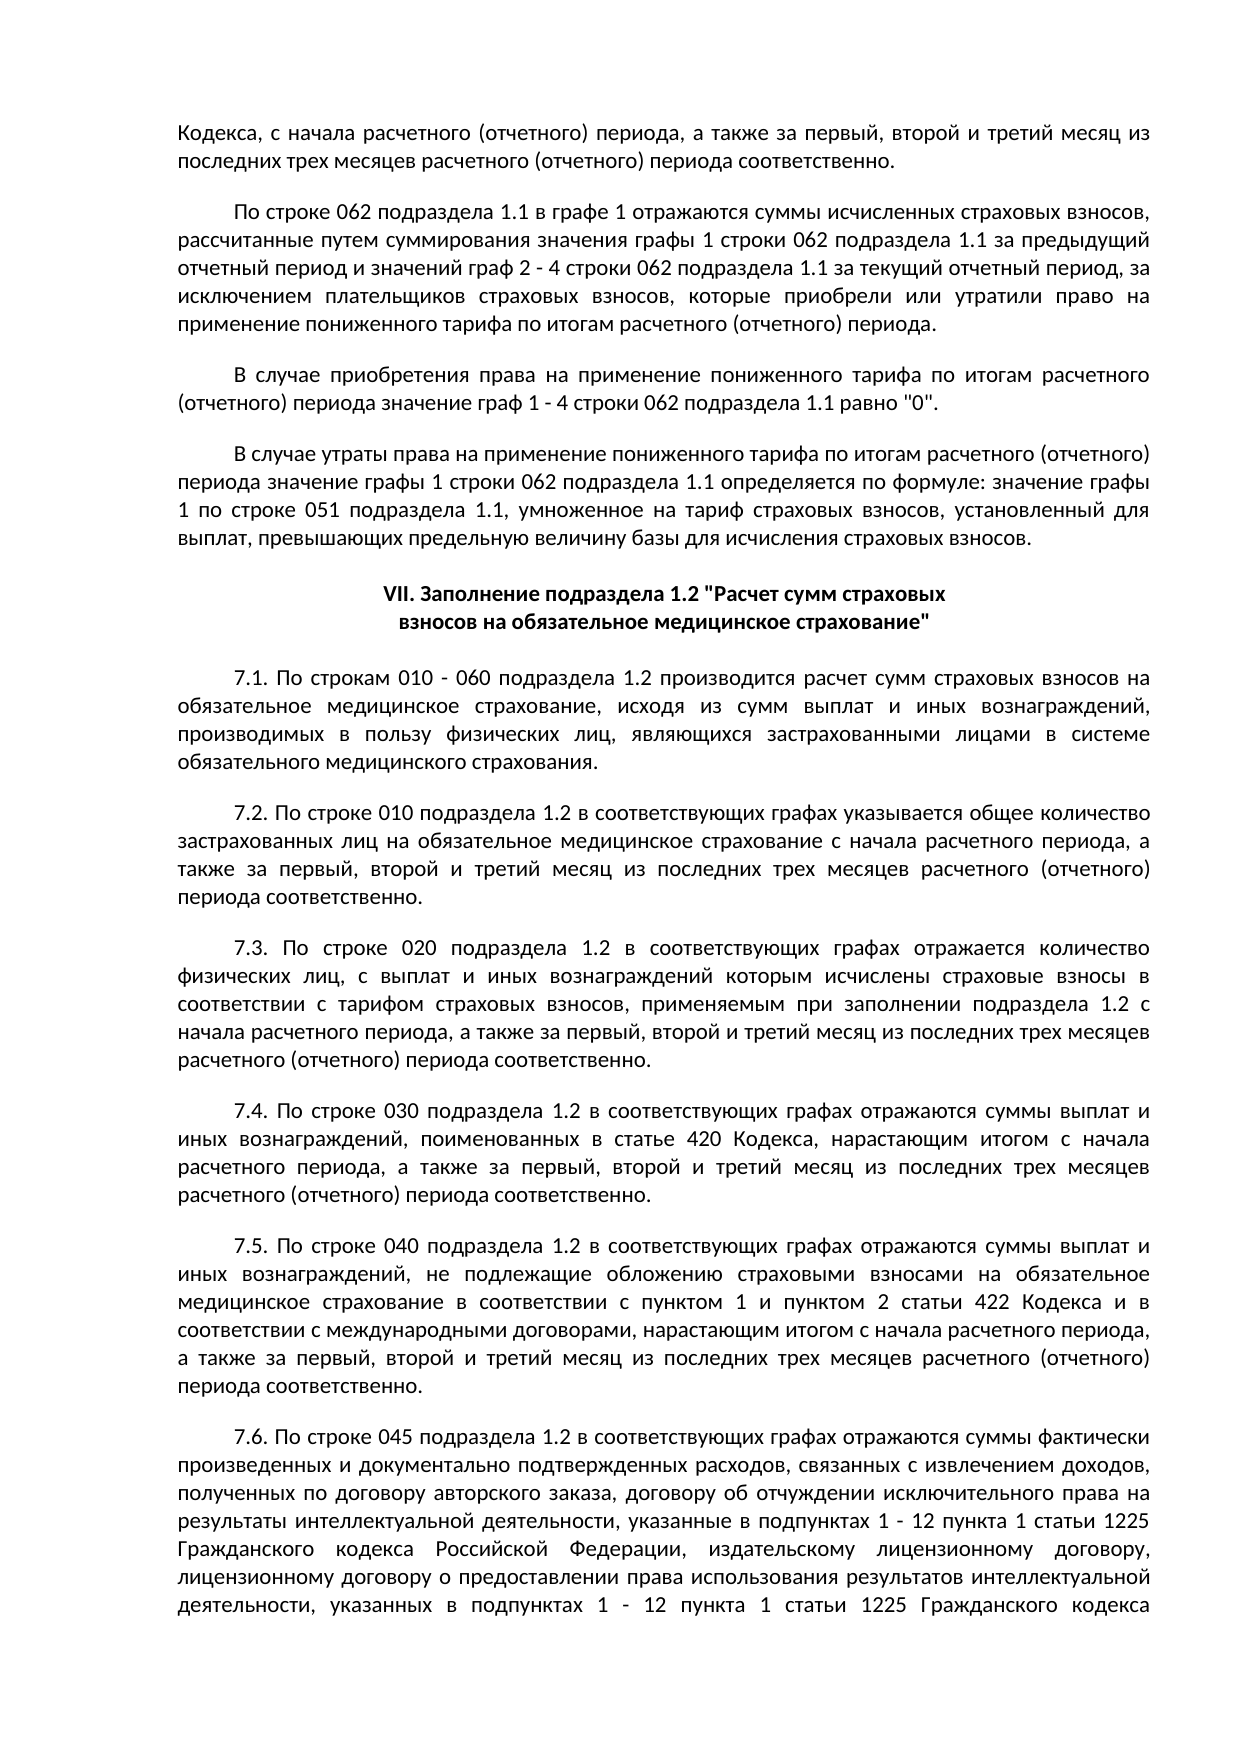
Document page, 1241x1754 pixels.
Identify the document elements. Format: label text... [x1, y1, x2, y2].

text взносов на обязательное медицинское страхование" [177, 607, 1152, 635]
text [177, 118, 1152, 174]
text По строке 062 подраздела 1.1 в графе 1 отражаются суммы исчисленных страховых взносов, рассчитанные путем суммирования значения графы 1 строки 062 подраздела 1.1 за предыдущий отчетный период и значений граф 2 - 4 строки 062 подраздела 1.1 за текущий отчетный период, за исключением плательщиков страховых взносов, которые приобрели или утратили право на применение пониженного тарифа по итогам расчетного (отчетного) периода. [177, 197, 1152, 337]
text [177, 1422, 1152, 1618]
text 7.5. По строке 040 подраздела 1.2 в соответствующих графах отражаются суммы выплат и иных вознаграждений, не подлежащие обложению страховыми взносами на обязательное медицинское страхование в соответствии с пунктом 1 и пунктом 2 статьи 422 Кодекса и в соответствии с международными договорами, нарастающим итогом с начала расчетного периода, а также за первый, второй и третий месяц из последних трех месяцев расчетного (отчетного) периода соответственно. [177, 1231, 1152, 1399]
text VII. Заполнение подраздела 1.2 "Расчет сумм страховых [177, 579, 1152, 607]
text 7.2. По строке 010 подраздела 1.2 в соответствующих графах указывается общее количество застрахованных лиц на обязательное медицинское страхование с начала расчетного периода, а также за первый, второй и третий месяц из последних трех месяцев расчетного (отчетного) периода соответственно. [177, 798, 1152, 910]
text 7.4. По строке 030 подраздела 1.2 в соответствующих графах отражаются суммы выплат и иных вознаграждений, поименованных в статье 420 Кодекса, нарастающим итогом с начала расчетного периода, а также за первый, второй и третий месяц из последних трех месяцев расчетного (отчетного) периода соответственно. [177, 1096, 1152, 1208]
text 7.3. По строке 020 подраздела 1.2 в соответствующих графах отражается количество физических лиц, с выплат и иных вознаграждений которым исчислены страховые взносы в соответствии с тарифом страховых взносов, применяемым при заполнении подраздела 1.2 с начала расчетного периода, а также за первый, второй и третий месяц из последних трех месяцев расчетного (отчетного) периода соответственно. [177, 933, 1152, 1073]
text В случае утраты права на применение пониженного тарифа по итогам расчетного (отчетного) периода значение графы 1 строки 062 подраздела 1.1 определяется по формуле: значение графы 1 по строке 051 подраздела 1.1, умноженное на тариф страховых взносов, установленный для выплат, превышающих предельную величину базы для исчисления страховых взносов. [177, 439, 1152, 551]
text 7.1. По строкам 010 - 060 подраздела 1.2 производится расчет сумм страховых взносов на обязательное медицинское страхование, исходя из сумм выплат и иных вознаграждений, производимых в пользу физических лиц, являющихся застрахованными лицами в системе обязательного медицинского страхования. [177, 663, 1152, 775]
text В случае приобретения права на применение пониженного тарифа по итогам расчетного (отчетного) периода значение граф 1 - 4 строки 062 подраздела 1.1 равно "0". [177, 360, 1152, 416]
